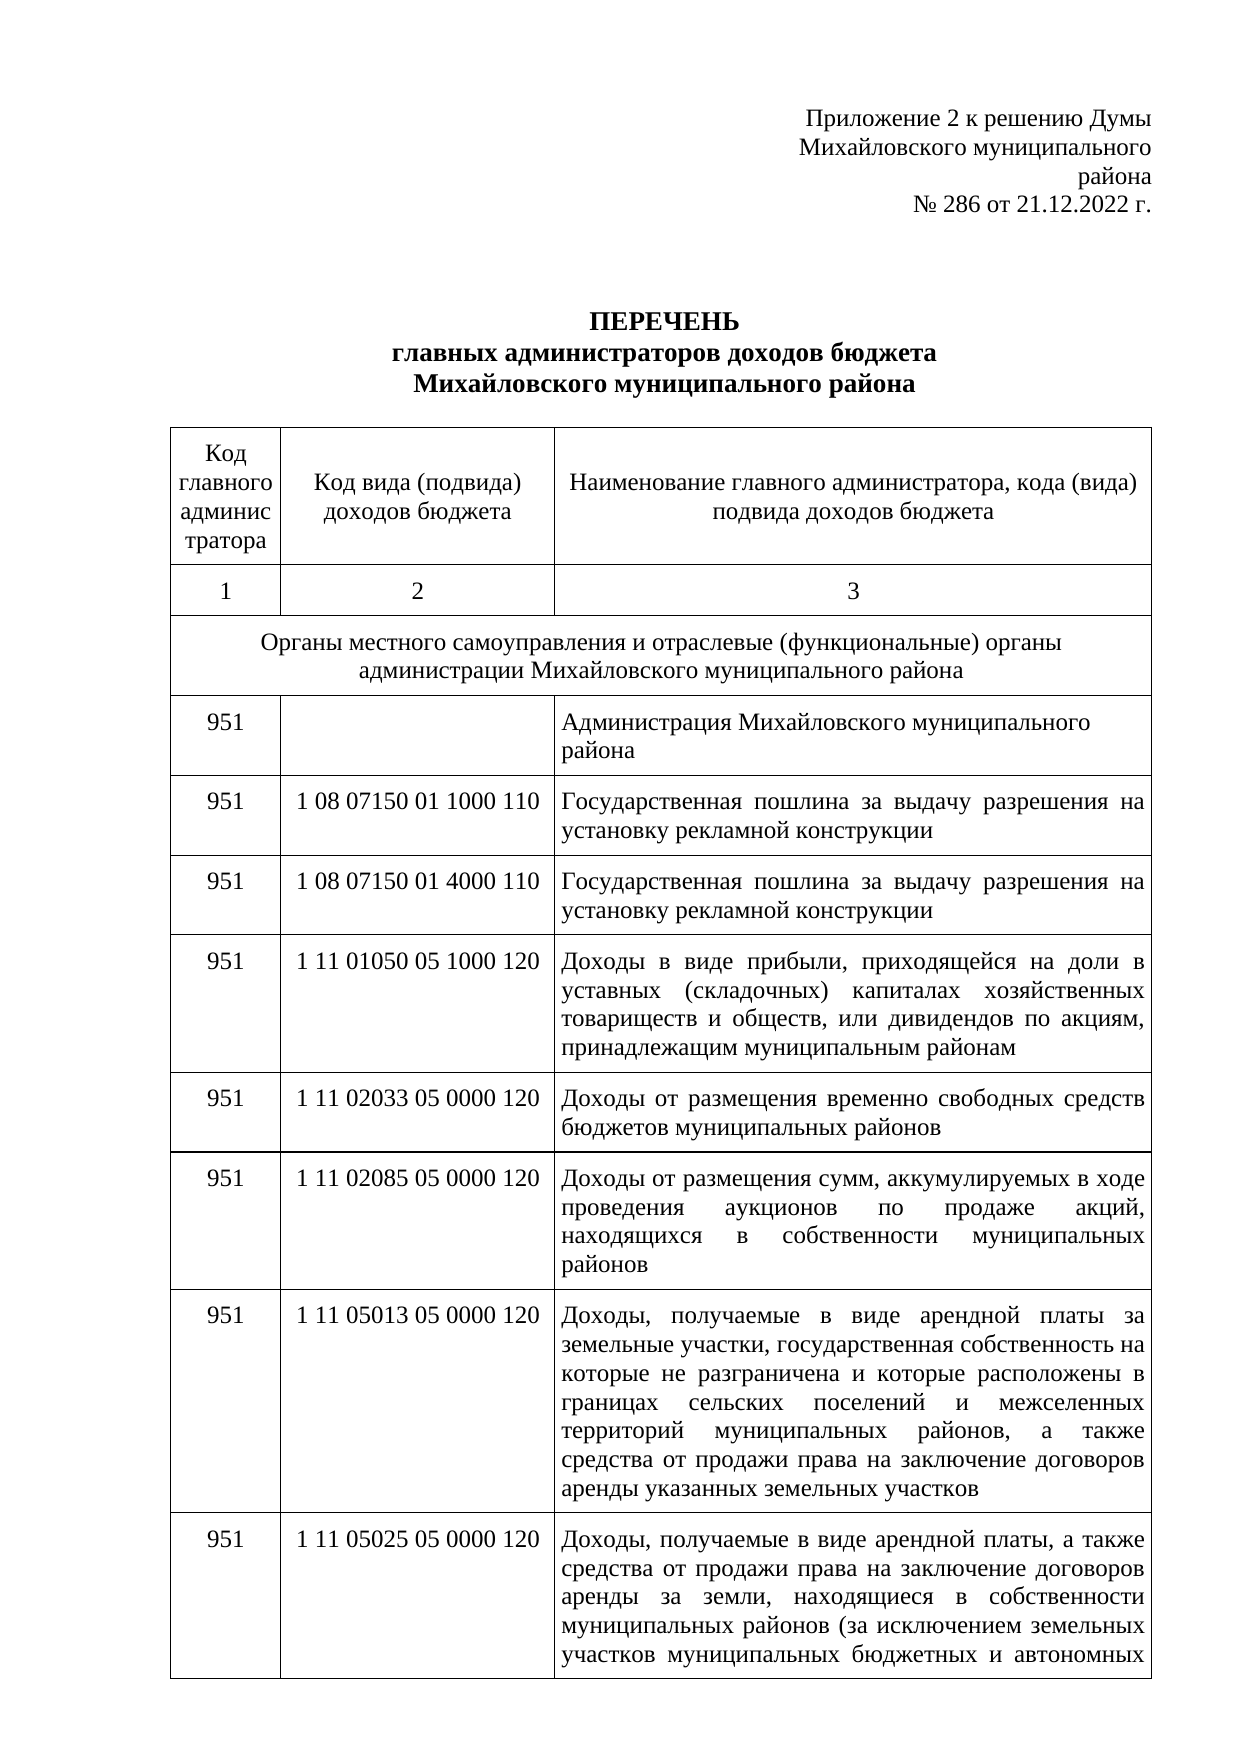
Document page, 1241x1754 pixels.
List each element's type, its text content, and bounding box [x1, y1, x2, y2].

text № 286 от 21.12.2022 г. [765, 189, 1152, 218]
table_header Код главного администратора [171, 428, 280, 564]
table_cell Администрация Михайловского муниципального района [555, 696, 1151, 775]
table_cell 951 [171, 1073, 280, 1151]
table_cell 1 11 02033 05 0000 120 [281, 1073, 554, 1151]
table_cell 951 [171, 935, 280, 1072]
table_cell 951 [171, 776, 280, 854]
table_cell 3 [555, 565, 1151, 615]
table_cell Доходы от размещения сумм, аккумулируемых в ходе проведения аукционов по продаже акций, находящихся в собственности муниципальных районов [555, 1153, 1151, 1289]
table_cell Доходы от размещения временно свободных средств бюджетов муниципальных районов [555, 1073, 1151, 1151]
table_cell 951 [171, 1153, 280, 1289]
table_cell 1 11 02085 05 0000 120 [281, 1153, 554, 1289]
table_cell 1 08 07150 01 1000 110 [281, 776, 554, 854]
table_cell Органы местного самоуправления и отраслевые (функциональные) органы администрации Михайловского муниципального района [171, 616, 1151, 695]
table_cell [281, 696, 554, 775]
text главных администраторов доходов бюджета [177, 336, 1152, 367]
table_cell 1 11 01050 05 1000 120 [281, 935, 554, 1072]
table_header Код вида (подвида) доходов бюджета [281, 428, 554, 564]
table_cell Доходы в виде прибыли, приходящейся на доли в уставных (складочных) капиталах хозяйственных товариществ и обществ, или дивидендов по акциям, принадлежащим муниципальным районам [555, 935, 1151, 1072]
table_cell 1 [171, 565, 280, 615]
table_cell 951 [171, 696, 280, 775]
text Михайловского муниципального района [177, 367, 1152, 398]
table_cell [281, 1513, 554, 1678]
table_cell 1 11 05013 05 0000 120 [281, 1290, 554, 1512]
text ПЕРЕЧЕНЬ [177, 304, 1152, 336]
table_cell 951 [171, 1513, 280, 1678]
table_cell 2 [281, 565, 554, 615]
text Приложение 2 к решению Думы Михайловского муниципального района [765, 103, 1152, 189]
table_header Наименование главного администратора, кода (вида) подвида доходов бюджета [555, 428, 1151, 564]
table_cell Государственная пошлина за выдачу разрешения на установку рекламной конструкции [555, 776, 1151, 854]
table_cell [555, 1513, 1151, 1678]
table_cell 951 [171, 1290, 280, 1512]
table_cell 1 08 07150 01 4000 110 [281, 856, 554, 934]
table_cell Государственная пошлина за выдачу разрешения на установку рекламной конструкции [555, 856, 1151, 934]
table_cell Доходы, получаемые в виде арендной платы за земельные участки, государственная собственность на которые не разграничена и которые расположены в границах сельских поселений и межселенных территорий муниципальных районов, а также средства от продажи права на заключение договоров аренды указанных земельных участков [555, 1290, 1151, 1512]
table_cell 951 [171, 856, 280, 934]
